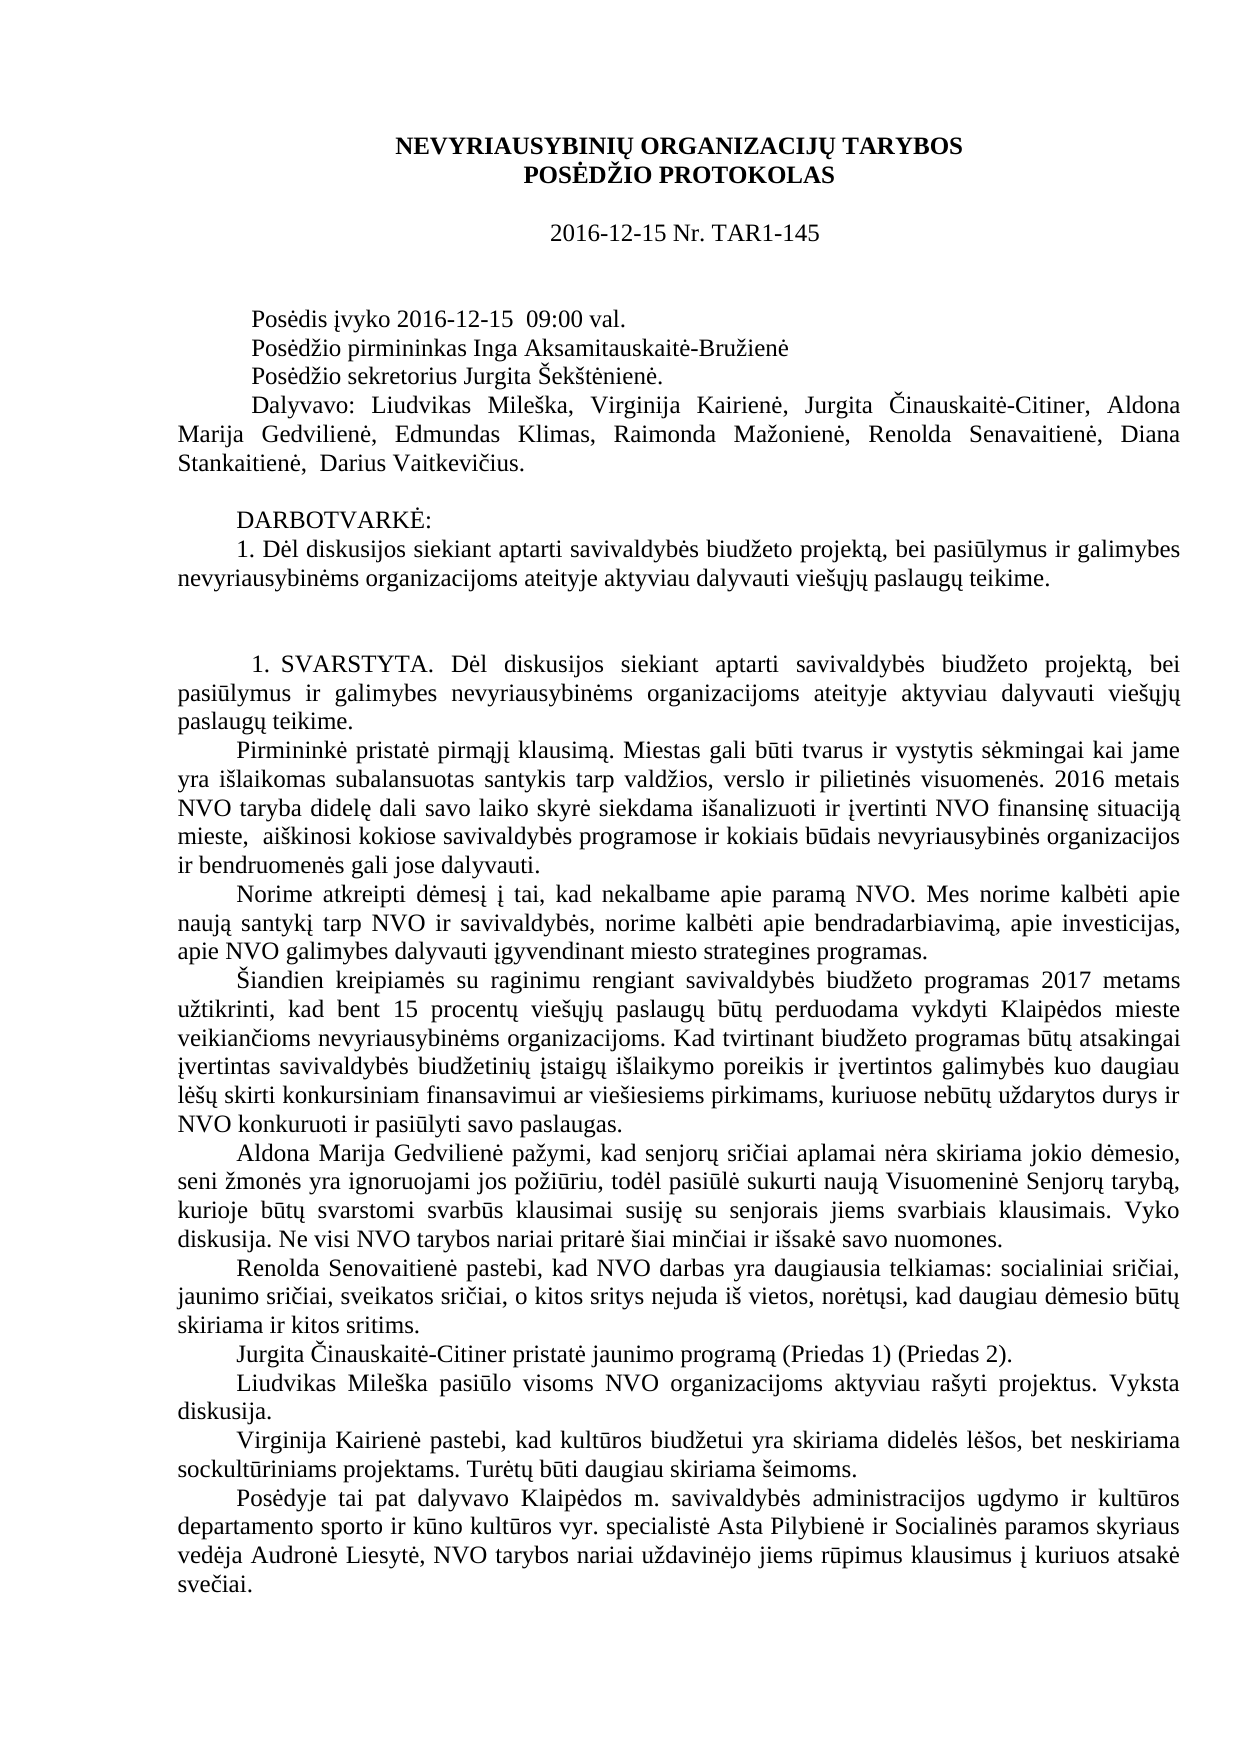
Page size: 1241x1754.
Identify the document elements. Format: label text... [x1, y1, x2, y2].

text DARBOTVARKĖ: [177, 505, 1181, 534]
text Jurgita Činauskaitė-Citiner pristatė jaunimo programą (Priedas 1) (Priedas 2). [177, 1339, 1181, 1368]
text Posėdžio sekretorius Jurgita Šekštėnienė. [177, 361, 1181, 390]
text Posėdyje tai pat dalyvavo Klaipėdos m. savivaldybės administracijos ugdymo ir kultūros departamento sporto ir kūno kultūros vyr. specialistė Asta Pilybienė ir Socialinės paramos skyriaus vedėja Audronė Liesytė, NVO tarybos nariai uždavinėjo jiems rūpimus klausimus į kuriuos atsakė svečiai. [177, 1483, 1181, 1598]
text Šiandien kreipiamės su raginimu rengiant savivaldybės biudžeto programas 2017 metams užtikrinti, kad bent 15 procentų viešųjų paslaugų būtų perduodama vykdyti Klaipėdos mieste veikiančioms nevyriausybinėms organizacijoms. Kad tvirtinant biudžeto programas būtų atsakingai įvertintas savivaldybės biudžetinių įstaigų išlaikymo poreikis ir įvertintos galimybės kuo daugiau lėšų skirti konkursiniam finansavimui ar viešiesiems pirkimams, kuriuose nebūtų uždarytos durys ir NVO konkuruoti ir pasiūlyti savo paslaugas. [177, 965, 1181, 1138]
text Liudvikas Mileška pasiūlo visoms NVO organizacijoms aktyviau rašyti projektus. Vyksta diskusija. [177, 1368, 1181, 1425]
text 1. Dėl diskusijos siekiant aptarti savivaldybės biudžeto projektą, bei pasiūlymus ir galimybes nevyriausybinėms organizacijoms ateityje aktyviau dalyvauti viešųjų paslaugų teikime. [177, 534, 1181, 591]
text Posėdis įvyko 2016-12-15 09:00 val. [177, 304, 1181, 333]
text Dalyvavo: Liudvikas Mileška, Virginija Kairienė, Jurgita Činauskaitė-Citiner, Aldona Marija Gedvilienė, Edmundas Klimas, Raimonda Mažonienė, Renolda Senavaitienė, Diana Stankaitienė, Darius Vaitkevičius. [177, 390, 1181, 476]
text Pirmininkė pristatė pirmąjį klausimą. Miestas gali būti tvarus ir vystytis sėkmingai kai jame yra išlaikomas subalansuotas santykis tarp valdžios, verslo ir pilietinės visuomenės. 2016 metais NVO taryba didelę dali savo laiko skyrė siekdama išanalizuoti ir įvertinti NVO finansinę situaciją mieste, aiškinosi kokiose savivaldybės programose ir kokiais būdais nevyriausybinės organizacijos ir bendruomenės gali jose dalyvauti. [177, 735, 1181, 879]
text NEVYRIAUSYBINIŲ ORGANIZACIJŲ TARYBOS [177, 131, 1181, 160]
text Renolda Senovaitienė pastebi, kad NVO darbas yra daugiausia telkiamas: socialiniai sričiai, jaunimo sričiai, sveikatos sričiai, o kitos sritys nejuda iš vietos, norėtųsi, kad daugiau dėmesio būtų skiriama ir kitos sritims. [177, 1253, 1181, 1339]
text Virginija Kairienė pastebi, kad kultūros biudžetui yra skiriama didelės lėšos, bet neskiriama sockultūriniams projektams. Turėtų būti daugiau skiriama šeimoms. [177, 1425, 1181, 1483]
text Aldona Marija Gedvilienė pažymi, kad senjorų sričiai aplamai nėra skiriama jokio dėmesio, seni žmonės yra ignoruojami jos požiūriu, todėl pasiūlė sukurti naują Visuomeninė Senjorų tarybą, kurioje būtų svarstomi svarbūs klausimai susiję su senjorais jiems svarbiais klausimais. Vyko diskusija. Ne visi NVO tarybos nariai pritarė šiai minčiai ir išsakė savo nuomones. [177, 1138, 1181, 1253]
list SVARSTYTA. Dėl diskusijos siekiant aptarti savivaldybės biudžeto projektą, bei pasiūlymus ir galimybes nevyriausybinėms organizacijoms ateityje aktyviau dalyvauti viešųjų paslaugų teikime. [177, 649, 1181, 735]
text POSĖDŽIO PROTOKOLAS [177, 160, 1181, 189]
text Norime atkreipti dėmesį į tai, kad nekalbame apie paramą NVO. Mes norime kalbėti apie naują santykį tarp NVO ir savivaldybės, norime kalbėti apie bendradarbiavimą, apie investicijas, apie NVO galimybes dalyvauti įgyvendinant miesto strategines programas. [177, 879, 1181, 965]
text 2016-12-15 Nr. TAR1-145 [188, 218, 1181, 246]
text Posėdžio pirmininkas Inga Aksamitauskaitė-Bružienė [177, 333, 1181, 361]
